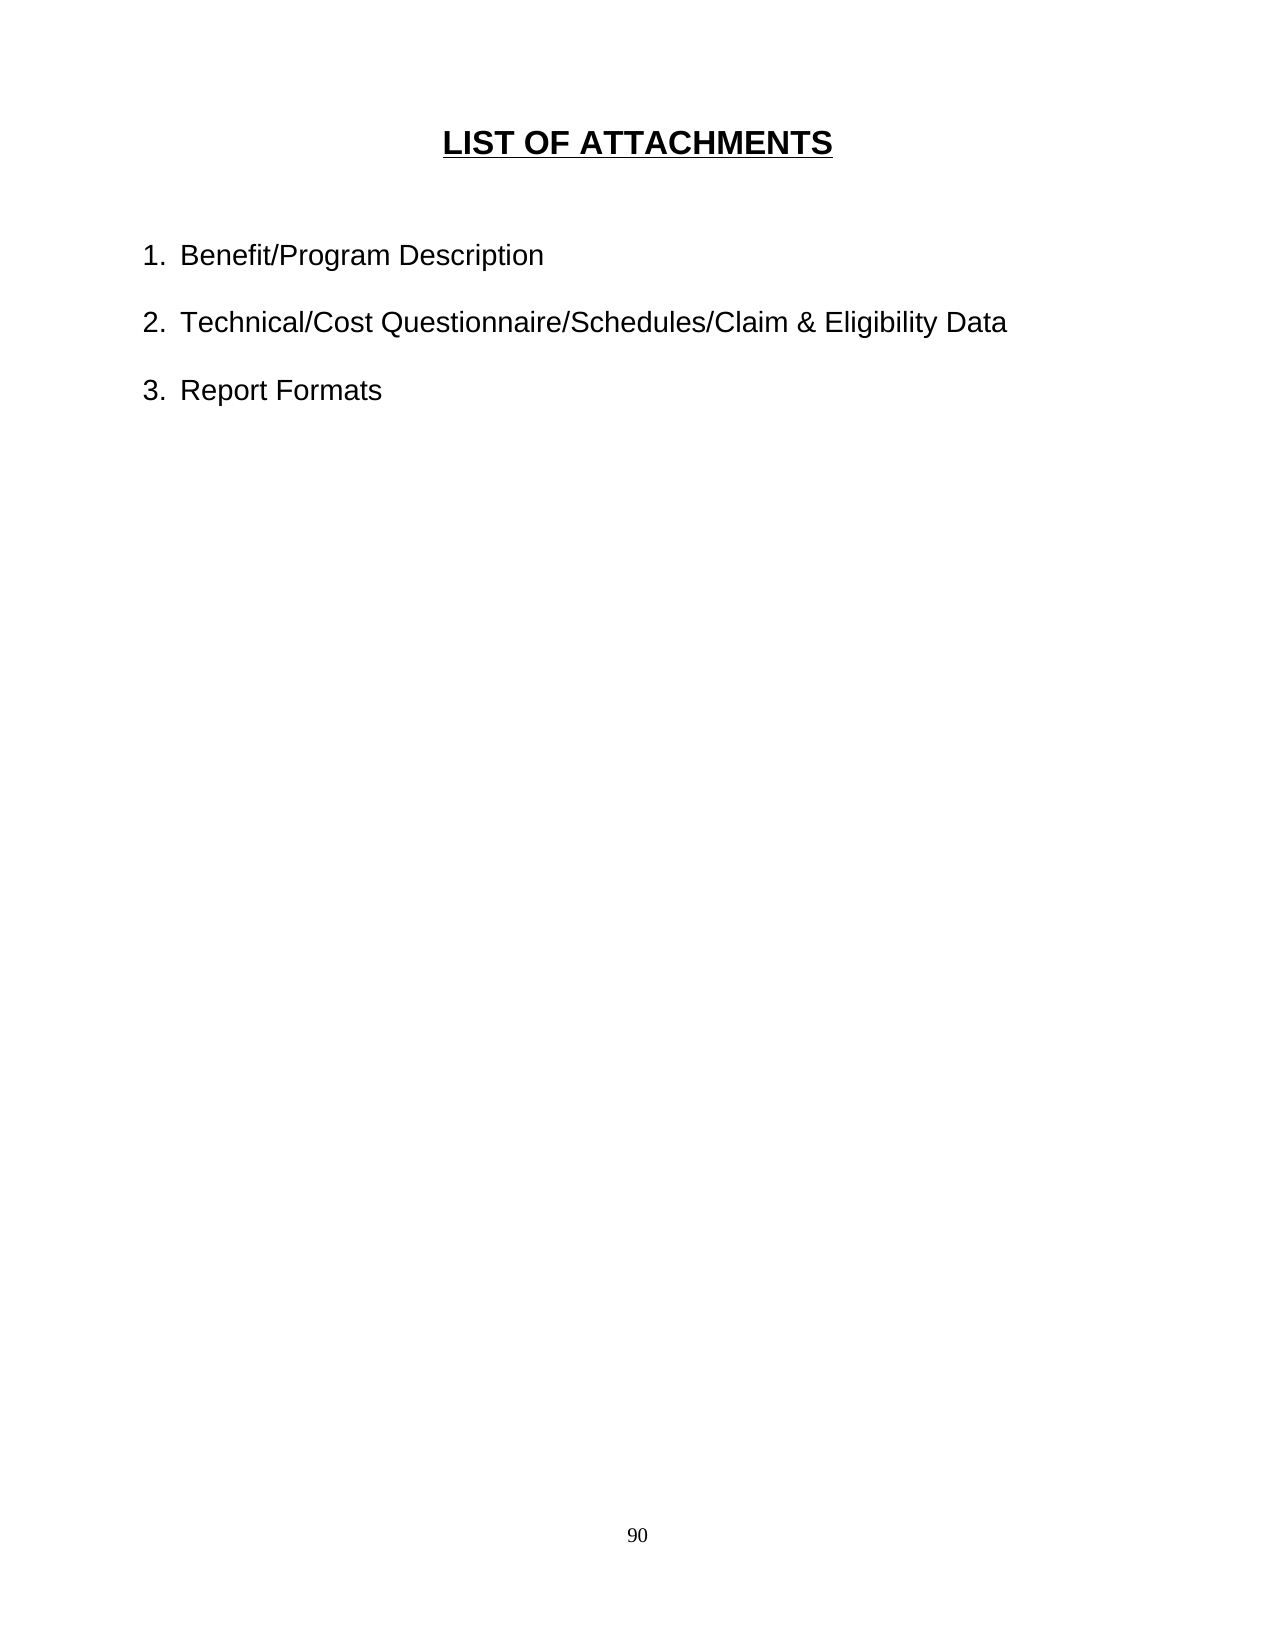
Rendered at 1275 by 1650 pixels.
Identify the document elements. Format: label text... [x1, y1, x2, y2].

text LIST OF ATTACHMENTS [105, 123, 1170, 162]
list Benefit/Program Description [142, 238, 1170, 272]
list Technical/Cost Questionnaire/Schedules/Claim & Eligibility Data [142, 306, 1170, 339]
list Report Formats [142, 373, 1170, 406]
